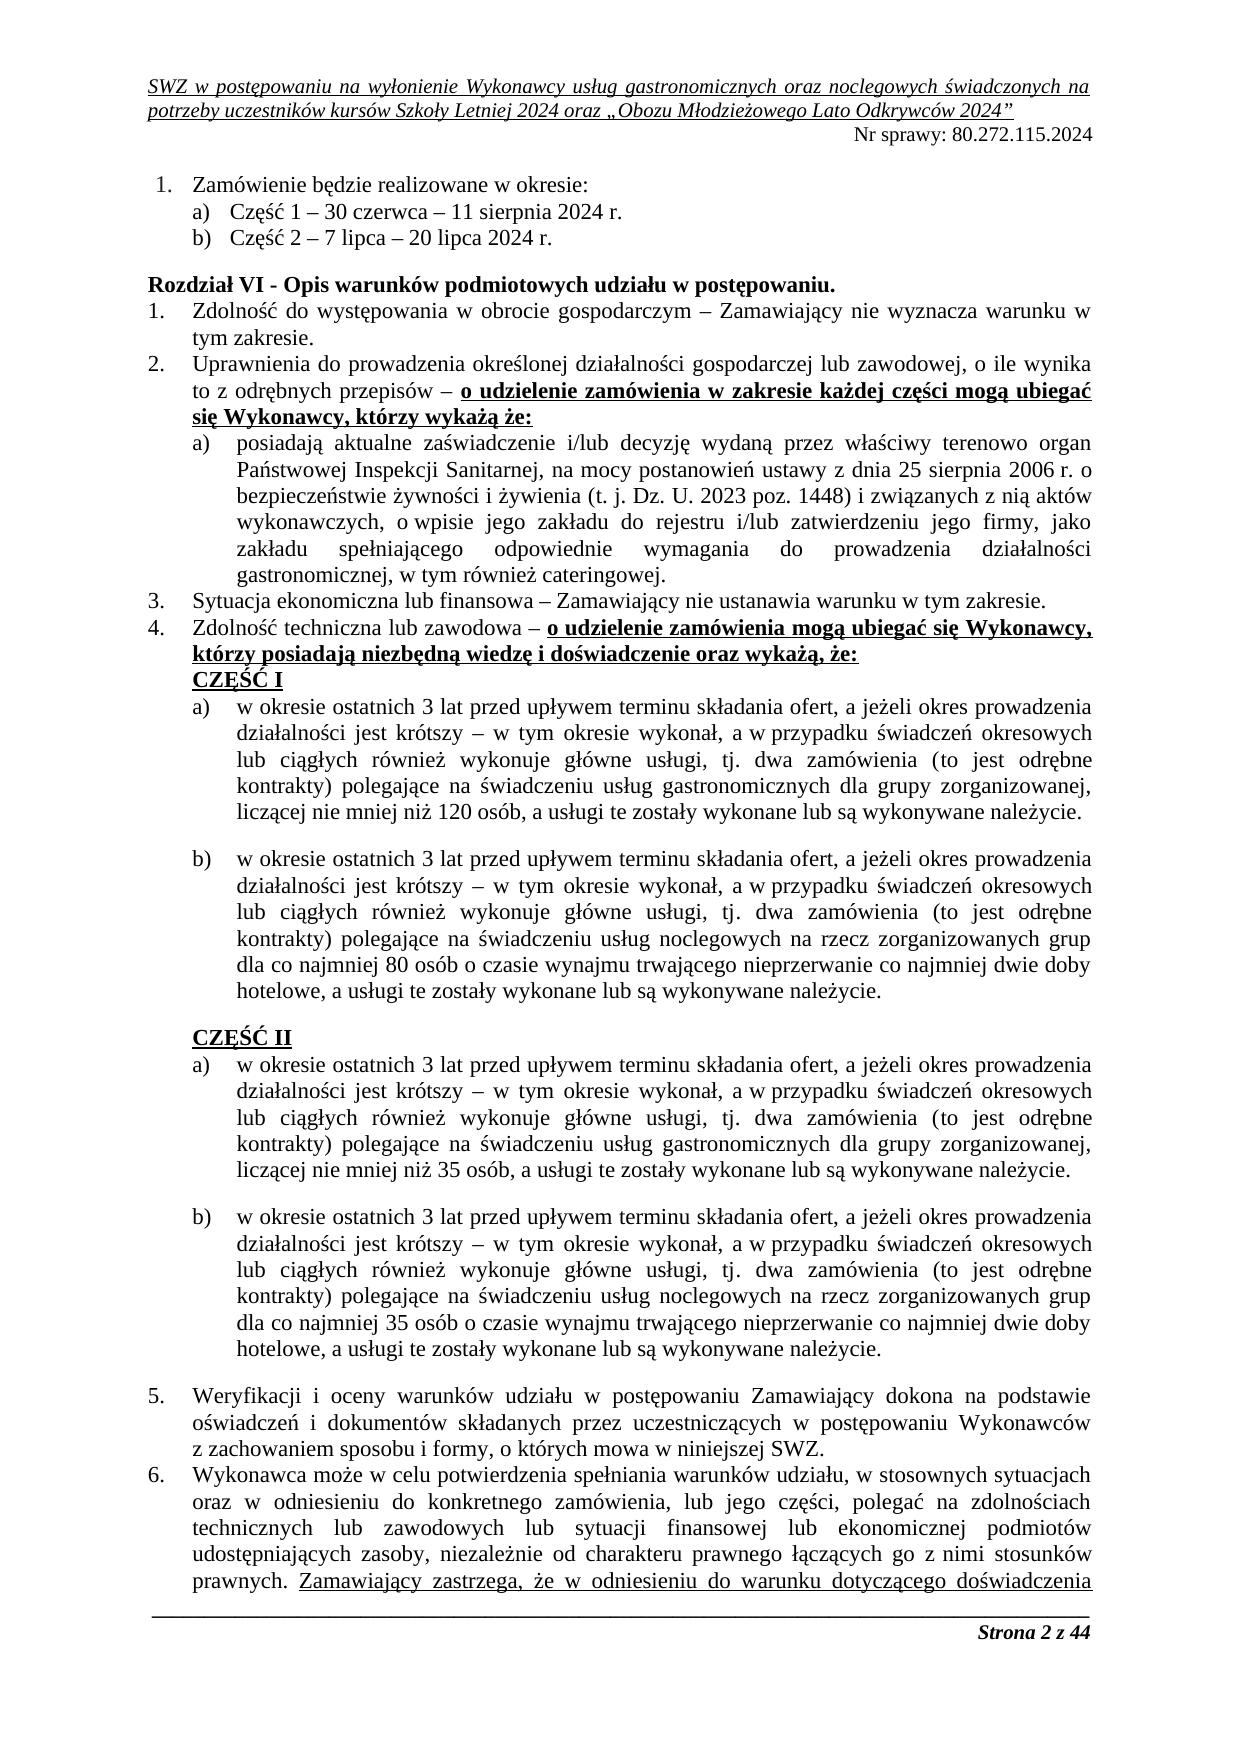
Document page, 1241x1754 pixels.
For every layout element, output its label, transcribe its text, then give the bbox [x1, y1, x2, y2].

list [148, 1461, 1092, 1593]
list w okresie ostatnich 3 lat przed upływem terminu składania ofert, a jeżeli okres prowadzenia działalności jest krótszy – w tym okresie wykonał, a w przypadku świadczeń okresowych lub ciągłych również wykonuje główne usługi, tj. dwa zamówienia (to jest odrębne kontrakty) polegające na świadczeniu usług noclegowych na rzecz zorganizowanych grup dla co najmniej 35 osób o czasie wynajmu trwającego nieprzerwanie co najmniej dwie doby hotelowe, a usługi te zostały wykonane lub są wykonywane należycie. [192, 1203, 1092, 1362]
list w okresie ostatnich 3 lat przed upływem terminu składania ofert, a jeżeli okres prowadzenia działalności jest krótszy – w tym okresie wykonał, a w przypadku świadczeń okresowych lub ciągłych również wykonuje główne usługi, tj. dwa zamówienia (to jest odrębne kontrakty) polegające na świadczeniu usług gastronomicznych dla grupy zorganizowanej, liczącej nie mniej niż 120 osób, a usługi te zostały wykonane lub są wykonywane należycie. [192, 693, 1092, 825]
list w okresie ostatnich 3 lat przed upływem terminu składania ofert, a jeżeli okres prowadzenia działalności jest krótszy – w tym okresie wykonał, a w przypadku świadczeń okresowych lub ciągłych również wykonuje główne usługi, tj. dwa zamówienia (to jest odrębne kontrakty) polegające na świadczeniu usług gastronomicznych dla grupy zorganizowanej, liczącej nie mniej niż 35 osób, a usługi te zostały wykonane lub są wykonywane należycie. [192, 1051, 1092, 1183]
list Zdolność techniczna lub zawodowa – o udzielenie zamówienia mogą ubiegać się Wykonawcy, którzy posiadają niezbędną wiedzę i doświadczenie oraz wykażą, że: [148, 614, 1092, 667]
list Część 2 – 7 lipca – 20 lipca 2024 r. [192, 224, 1092, 250]
list Zdolność do występowania w obrocie gospodarczym – Zamawiający nie wyznacza warunku w tym zakresie. [148, 298, 1092, 350]
list Zamówienie będzie realizowane w okresie: [155, 170, 1092, 198]
list Sytuacja ekonomiczna lub finansowa – Zamawiający nie ustanawia warunku w tym zakresie. [148, 587, 1092, 614]
list Część 1 – 30 czerwca – 11 sierpnia 2024 r. [192, 198, 1092, 224]
text CZĘŚĆ II [192, 1024, 1092, 1051]
text CZĘŚĆ I [192, 667, 1092, 693]
list w okresie ostatnich 3 lat przed upływem terminu składania ofert, a jeżeli okres prowadzenia działalności jest krótszy – w tym okresie wykonał, a w przypadku świadczeń okresowych lub ciągłych również wykonuje główne usługi, tj. dwa zamówienia (to jest odrębne kontrakty) polegające na świadczeniu usług noclegowych na rzecz zorganizowanych grup dla co najmniej 80 osób o czasie wynajmu trwającego nieprzerwanie co najmniej dwie doby hotelowe, a usługi te zostały wykonane lub są wykonywane należycie. [192, 846, 1092, 1004]
list Uprawnienia do prowadzenia określonej działalności gospodarczej lub zawodowej, o ile wynika to z odrębnych przepisów – o udzielenie zamówienia w zakresie każdej części mogą ubiegać się Wykonawcy, którzy wykażą że: [148, 350, 1092, 429]
list posiadają aktualne zaświadczenie i/lub decyzję wydaną przez właściwy terenowo organ Państwowej Inspekcji Sanitarnej, na mocy postanowień ustawy z dnia 25 sierpnia 2006 r. o bezpieczeństwie żywności i żywienia (t. j. Dz. U. 2023 poz. 1448) i związanych z nią aktów wykonawczych, o wpisie jego zakładu do rejestru i/lub zatwierdzeniu jego firmy, jako zakładu spełniającego odpowiednie wymagania do prowadzenia działalności gastronomicznej, w tym również cateringowej. [192, 429, 1092, 587]
text Rozdział VI - Opis warunków podmiotowych udziału w postępowaniu. [148, 271, 1092, 298]
list Weryfikacji i oceny warunków udziału w postępowaniu Zamawiający dokona na podstawie oświadczeń i dokumentów składanych przez uczestniczących w postępowaniu Wykonawców z zachowaniem sposobu i formy, o których mowa w niniejszej SWZ. [148, 1382, 1092, 1461]
